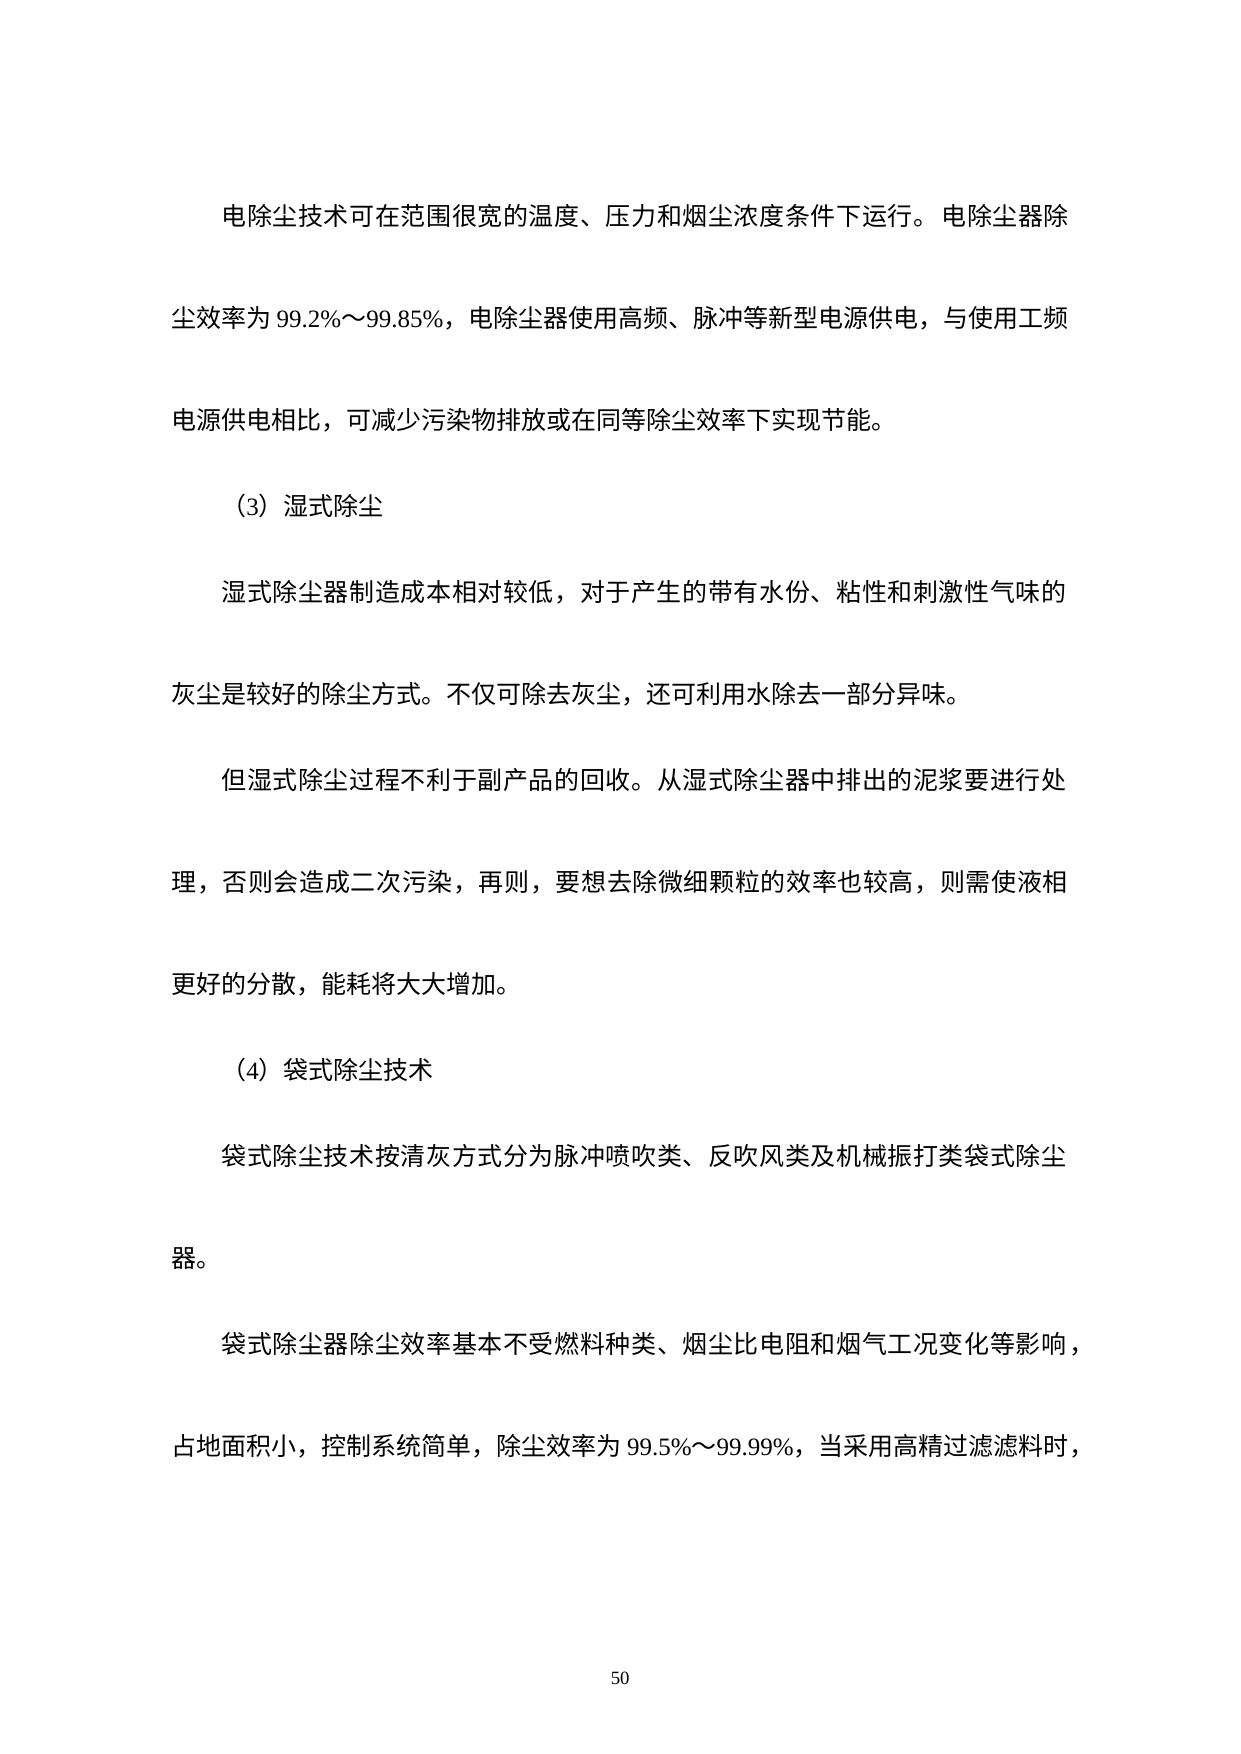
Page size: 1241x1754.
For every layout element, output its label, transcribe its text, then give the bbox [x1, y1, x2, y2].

text 湿式除尘器制造成本相对较低，对于产生的带有水份、粘性和刺激性气味的灰尘是较好的除尘方式。不仅可除去灰尘，还可利用水除去一部分异味。 [171, 557, 1069, 726]
text 电除尘技术可在范围很宽的温度、压力和烟尘浓度条件下运行。电除尘器除尘效率为99.2%～99.85%，电除尘器使用高频、脉冲等新型电源供电，与使用工频电源供电相比，可减少污染物排放或在同等除尘效率下实现节能。 [171, 181, 1069, 452]
text （4）袋式除尘技术 [171, 1034, 1069, 1102]
text 但湿式除尘过程不利于副产品的回收。从湿式除尘器中排出的泥浆要进行处理，否则会造成二次污染，再则，要想去除微细颗粒的效率也较高，则需使液相更好的分散，能耗将大大增加。 [171, 744, 1069, 1016]
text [171, 1308, 1069, 1478]
text 袋式除尘技术按清灰方式分为脉冲喷吹类、反吹风类及机械振打类袋式除尘器。 [171, 1120, 1069, 1290]
text （3）湿式除尘 [171, 471, 1069, 538]
